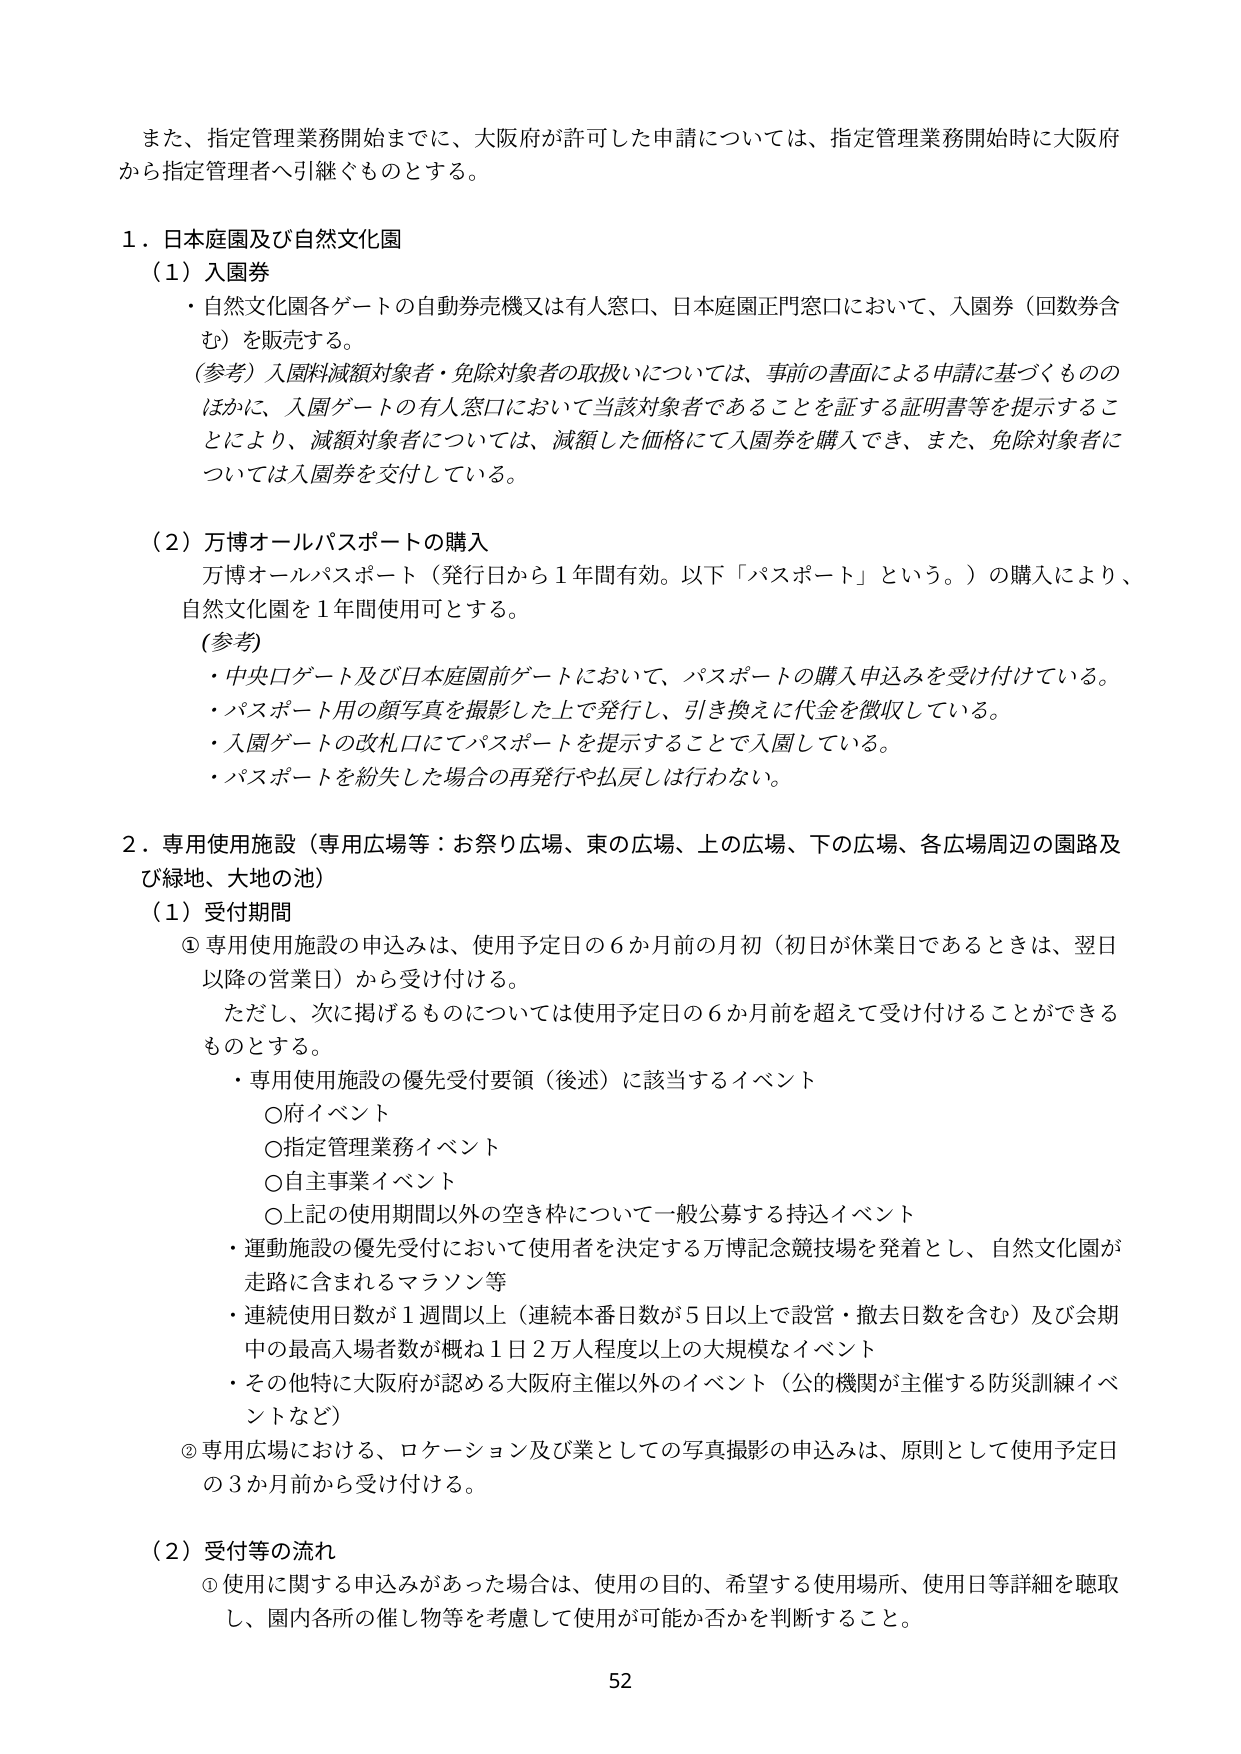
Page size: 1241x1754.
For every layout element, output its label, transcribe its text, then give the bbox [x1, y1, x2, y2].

text ○自主事業イベント [264, 1163, 1122, 1197]
text ・自然文化園各ゲートの自動券売機又は有人窓口、日本庭園正門窓口において、入園券（回数券含む）を販売する。 [181, 288, 1122, 355]
text ○府イベント [264, 1096, 1122, 1129]
text ・入園ゲートの改札口にてパスポートを提示することで入園している。 [201, 726, 1122, 759]
text ・パスポートを紛失した場合の再発行や払戻しは行わない。 [201, 759, 1122, 793]
text ・専用使用施設の優先受付要領（後述）に該当するイベント [118, 1062, 1122, 1096]
subtitle ２．専用使用施設（専用広場等：お祭り広場、東の広場、上の広場、下の広場、各広場周辺の園路及び緑地、大地の池） [118, 826, 1122, 894]
text ○上記の使用期間以外の空き枠について一般公募する持込イベント [264, 1197, 1122, 1230]
subtitle （１）入園券 [139, 254, 1122, 288]
text （参考）入園料減額対象者・免除対象者の取扱いについては、事前の書面による申請に基づくもののほかに、入園ゲートの有人窓口において当該対象者であることを証する証明書等を提示することにより、減額対象者については、減額した価格にて入園券を購入でき、また、免除対象者については入園券を交付している。 [181, 355, 1122, 490]
subtitle （２）万博オールパスポートの購入 [139, 524, 1122, 557]
text ○指定管理業務イベント [264, 1129, 1122, 1163]
text 万博オールパスポート（発行日から１年間有効。以下「パスポート」という。）の購入により、自然文化園を１年間使用可とする。 [181, 557, 1122, 624]
text ②専用広場における、ロケーション及び業としての写真撮影の申込みは、原則として使用予定日の３か月前から受け付ける。 [181, 1432, 1122, 1499]
text ・パスポート用の顔写真を撮影した上で発行し、引き換えに代金を徴収している。 [201, 692, 1122, 726]
text ・その他特に大阪府が認める大阪府主催以外のイベント（公的機関が主催する防災訓練イベントなど） [222, 1365, 1122, 1432]
text また、指定管理業務開始までに、大阪府が許可した申請については、指定管理業務開始時に大阪府から指定管理者へ引継ぐものとする。 [118, 120, 1122, 187]
text ①専用使用施設の申込みは、使用予定日の６か月前の月初（初日が休業日であるときは、翌日以降の営業日）から受け付ける。 [181, 927, 1122, 995]
subtitle １．日本庭園及び自然文化園 [118, 221, 1122, 254]
text (参考) [201, 624, 1122, 658]
subtitle （２）受付等の流れ [139, 1533, 1122, 1567]
text ①使用に関する申込みがあった場合は、使用の目的、希望する使用場所、使用日等詳細を聴取し、園内各所の催し物等を考慮して使用が可能か否かを判断すること。 [201, 1567, 1122, 1634]
subtitle （１）受付期間 [139, 894, 1122, 927]
text ・運動施設の優先受付において使用者を決定する万博記念競技場を発着とし、自然文化園が走路に含まれるマラソン等 [222, 1230, 1122, 1297]
text ・連続使用日数が１週間以上（連続本番日数が５日以上で設営・撤去日数を含む）及び会期中の最高入場者数が概ね１日２万人程度以上の大規模なイベント [222, 1297, 1122, 1365]
text ・中央口ゲート及び日本庭園前ゲートにおいて、パスポートの購入申込みを受け付けている。 [201, 658, 1122, 692]
text ただし、次に掲げるものについては使用予定日の６か月前を超えて受け付けることができるものとする。 [201, 995, 1122, 1062]
